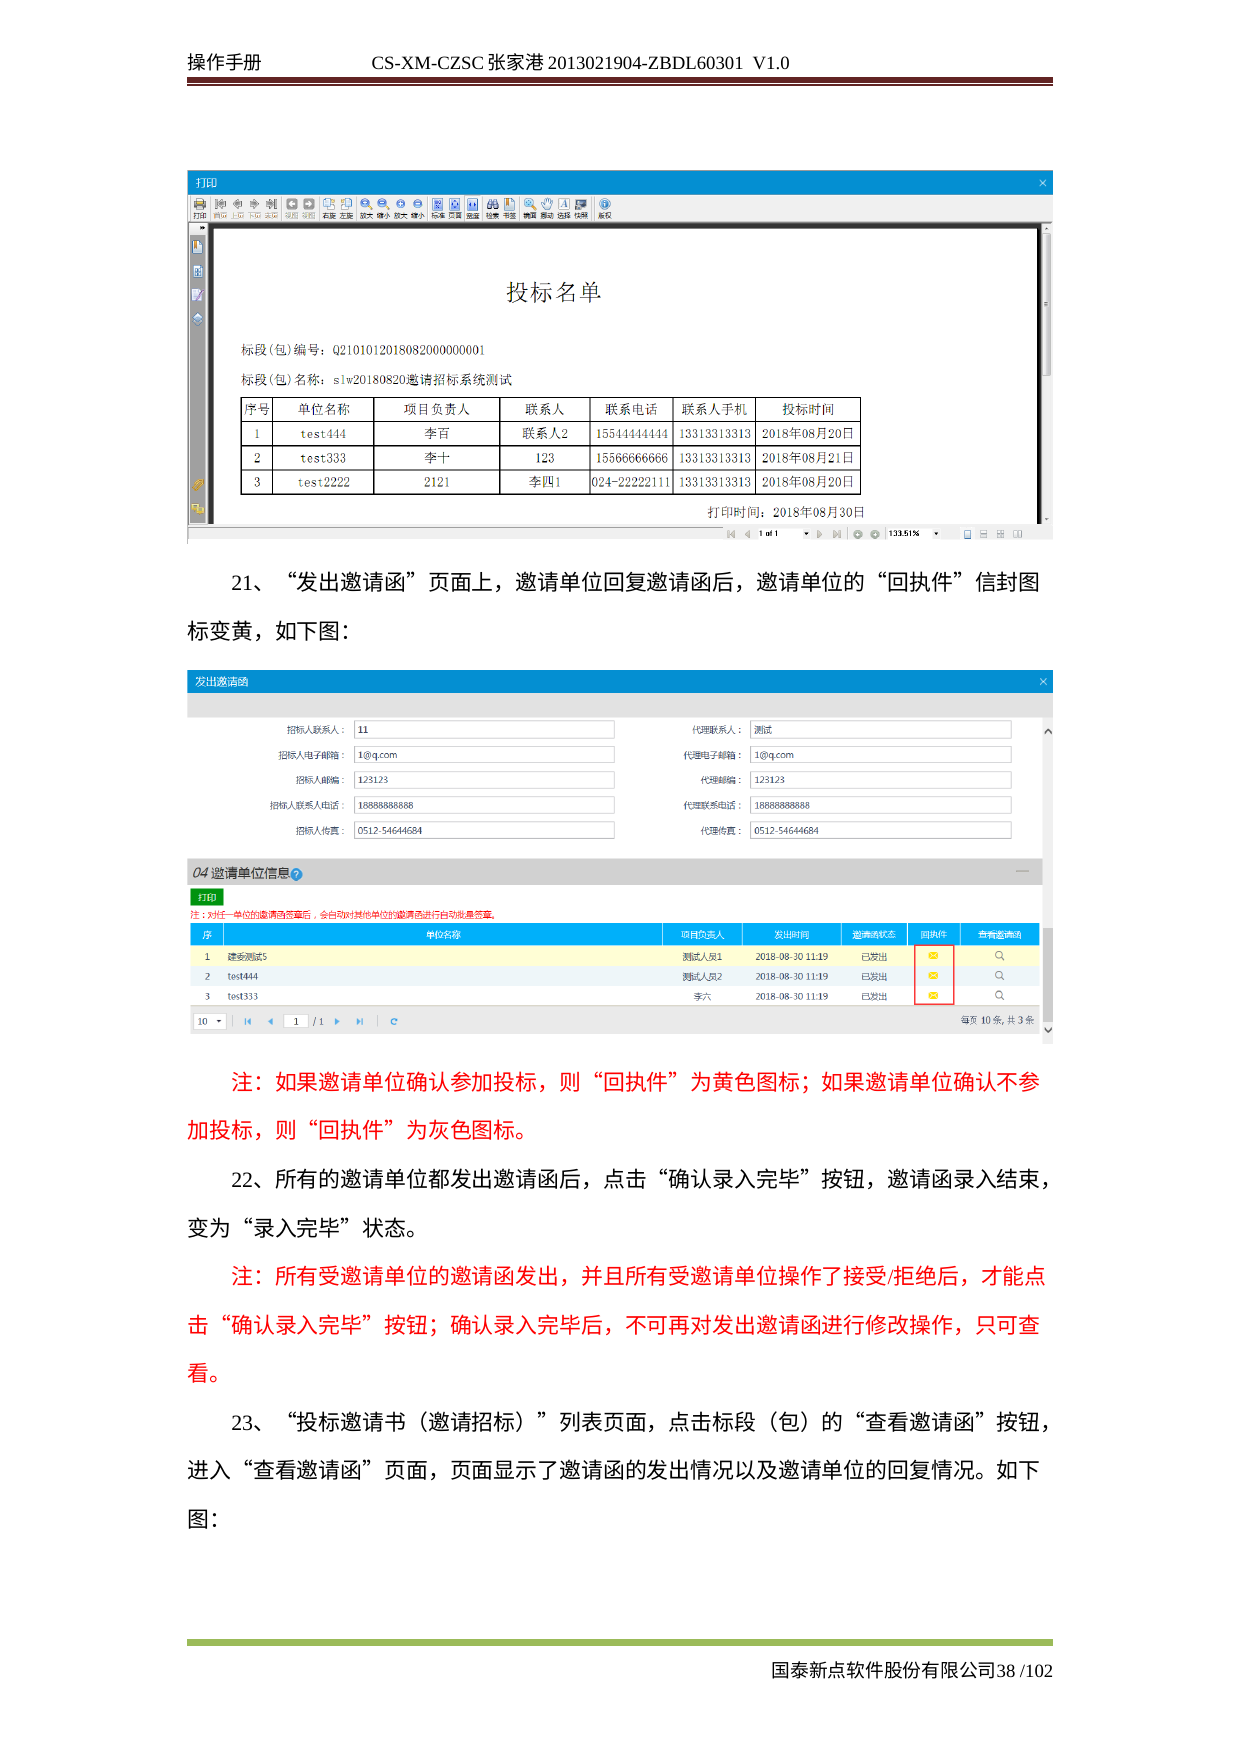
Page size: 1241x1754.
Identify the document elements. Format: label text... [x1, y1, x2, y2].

text 23、“投标邀请书（邀请招标）”列表页面，点击标段（包）的“查看邀请函”按钮，进入“查看邀请函”页面，页面显示了邀请函的发出情况以及邀请单位的回复情况。如下图： [187, 1404, 1053, 1534]
text 注：如果邀请单位确认参加投标，则“回执件”为黄色图标；如果邀请单位确认不参加投标，则“回执件”为灰色图标。 [187, 1064, 1053, 1146]
text 21、“发出邀请函”页面上，邀请单位回复邀请函后，邀请单位的“回执件”信封图标变黄，如下图： [187, 564, 1053, 646]
picture [187, 694, 1053, 1044]
picture [187, 195, 1053, 544]
text 注：所有受邀请单位的邀请函发出，并且所有受邀请单位操作了接受/拒绝后，才能点击“确认录入完毕”按钮；确认录入完毕后，不可再对发出邀请函进行修改操作，只可查看。 [187, 1258, 1053, 1388]
text 22、所有的邀请单位都发出邀请函后，点击“确认录入完毕”按钮，邀请函录入结束，变为“录入完毕”状态。 [187, 1161, 1053, 1243]
